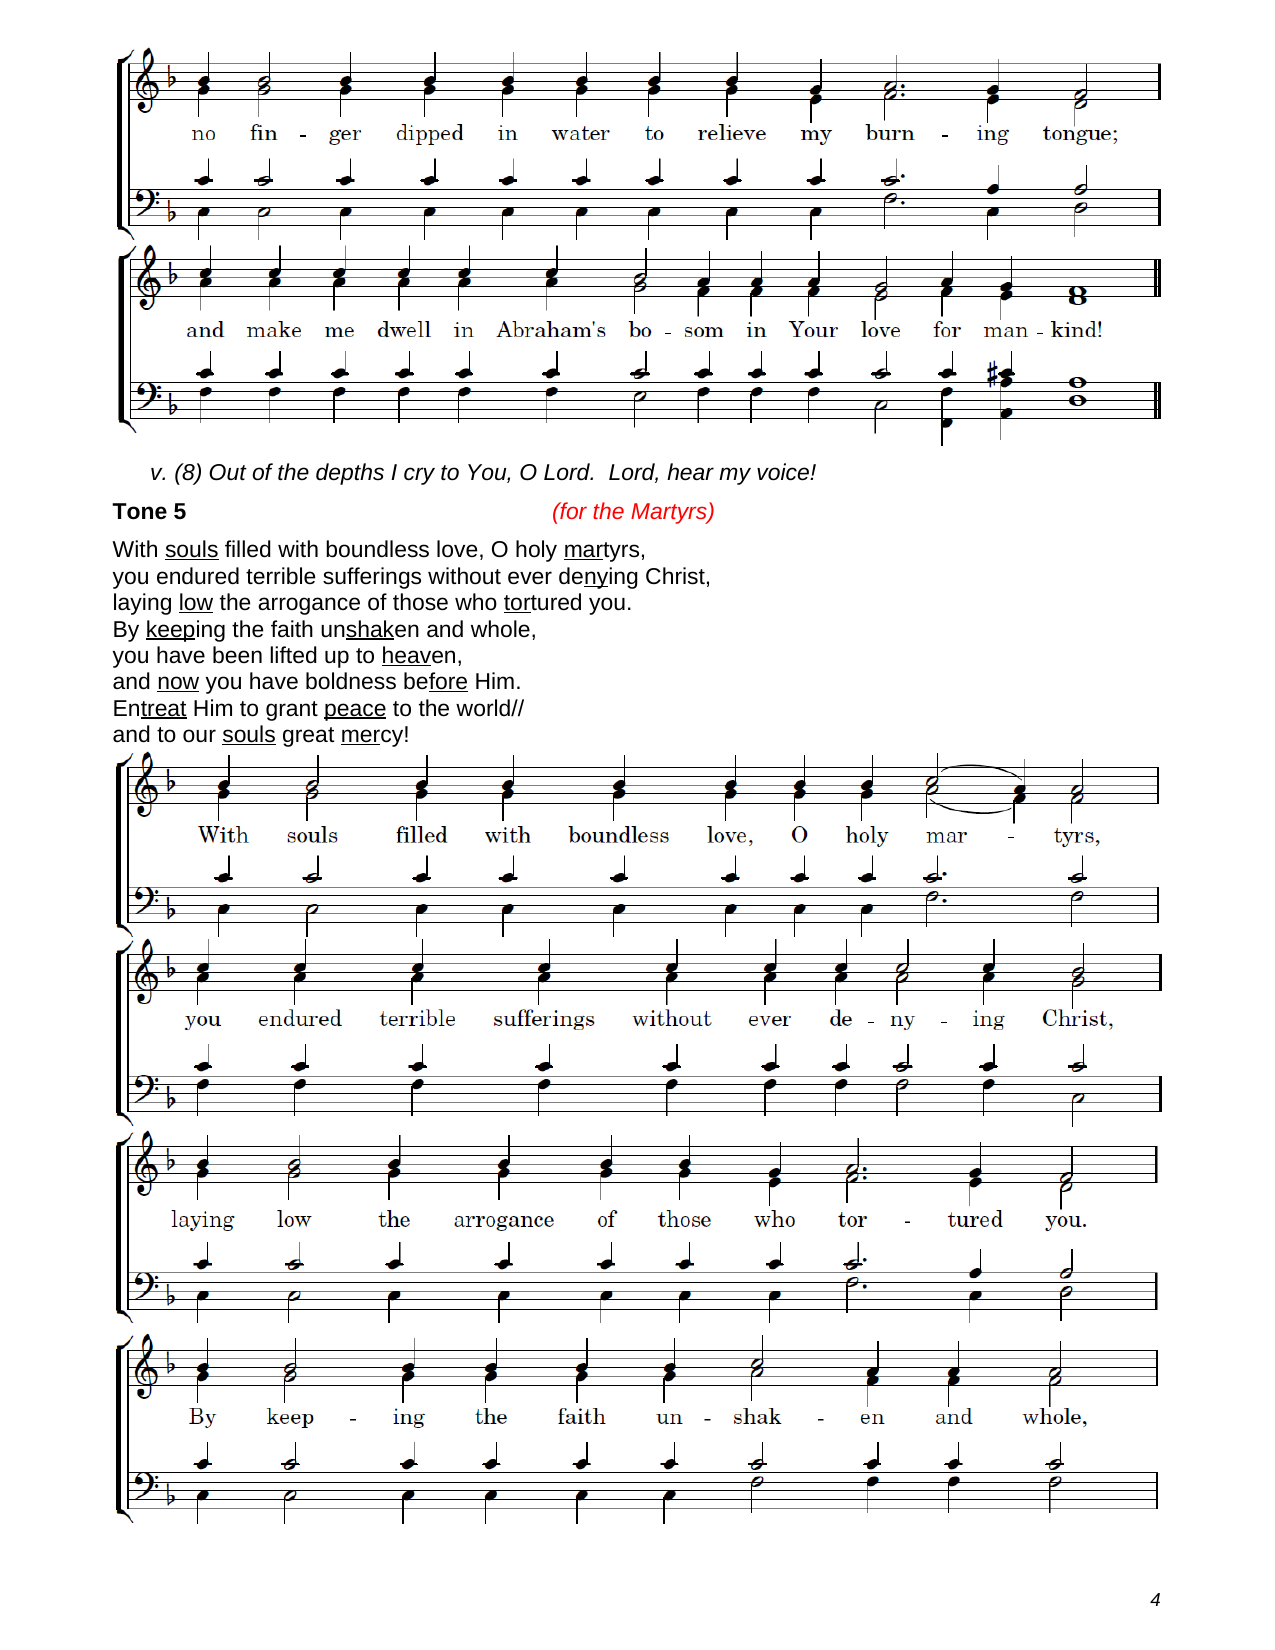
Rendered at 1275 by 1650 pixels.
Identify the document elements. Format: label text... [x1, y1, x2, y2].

text With souls filled with boundless love, O holy martyrs, [112, 536, 1162, 563]
text laying low the arrogance of those who tortured you. [112, 589, 1162, 616]
text and to our souls great mercy! [112, 721, 1162, 747]
text and now you have boldness before Him. [112, 668, 1162, 694]
text you have been lifted up to heaven, [112, 642, 1162, 668]
text Tone 5 (for the Martyrs) [112, 498, 1162, 524]
text v. (8) Out of the depths I cry to You, O Lord. Lord, hear my voice! [150, 459, 1162, 485]
text Entreat Him to grant peace to the world// [112, 694, 1162, 721]
text you endured terrible sufferings without ever denying Christ, [112, 563, 1162, 589]
text By keeping the faith unshaken and whole, [112, 616, 1162, 642]
